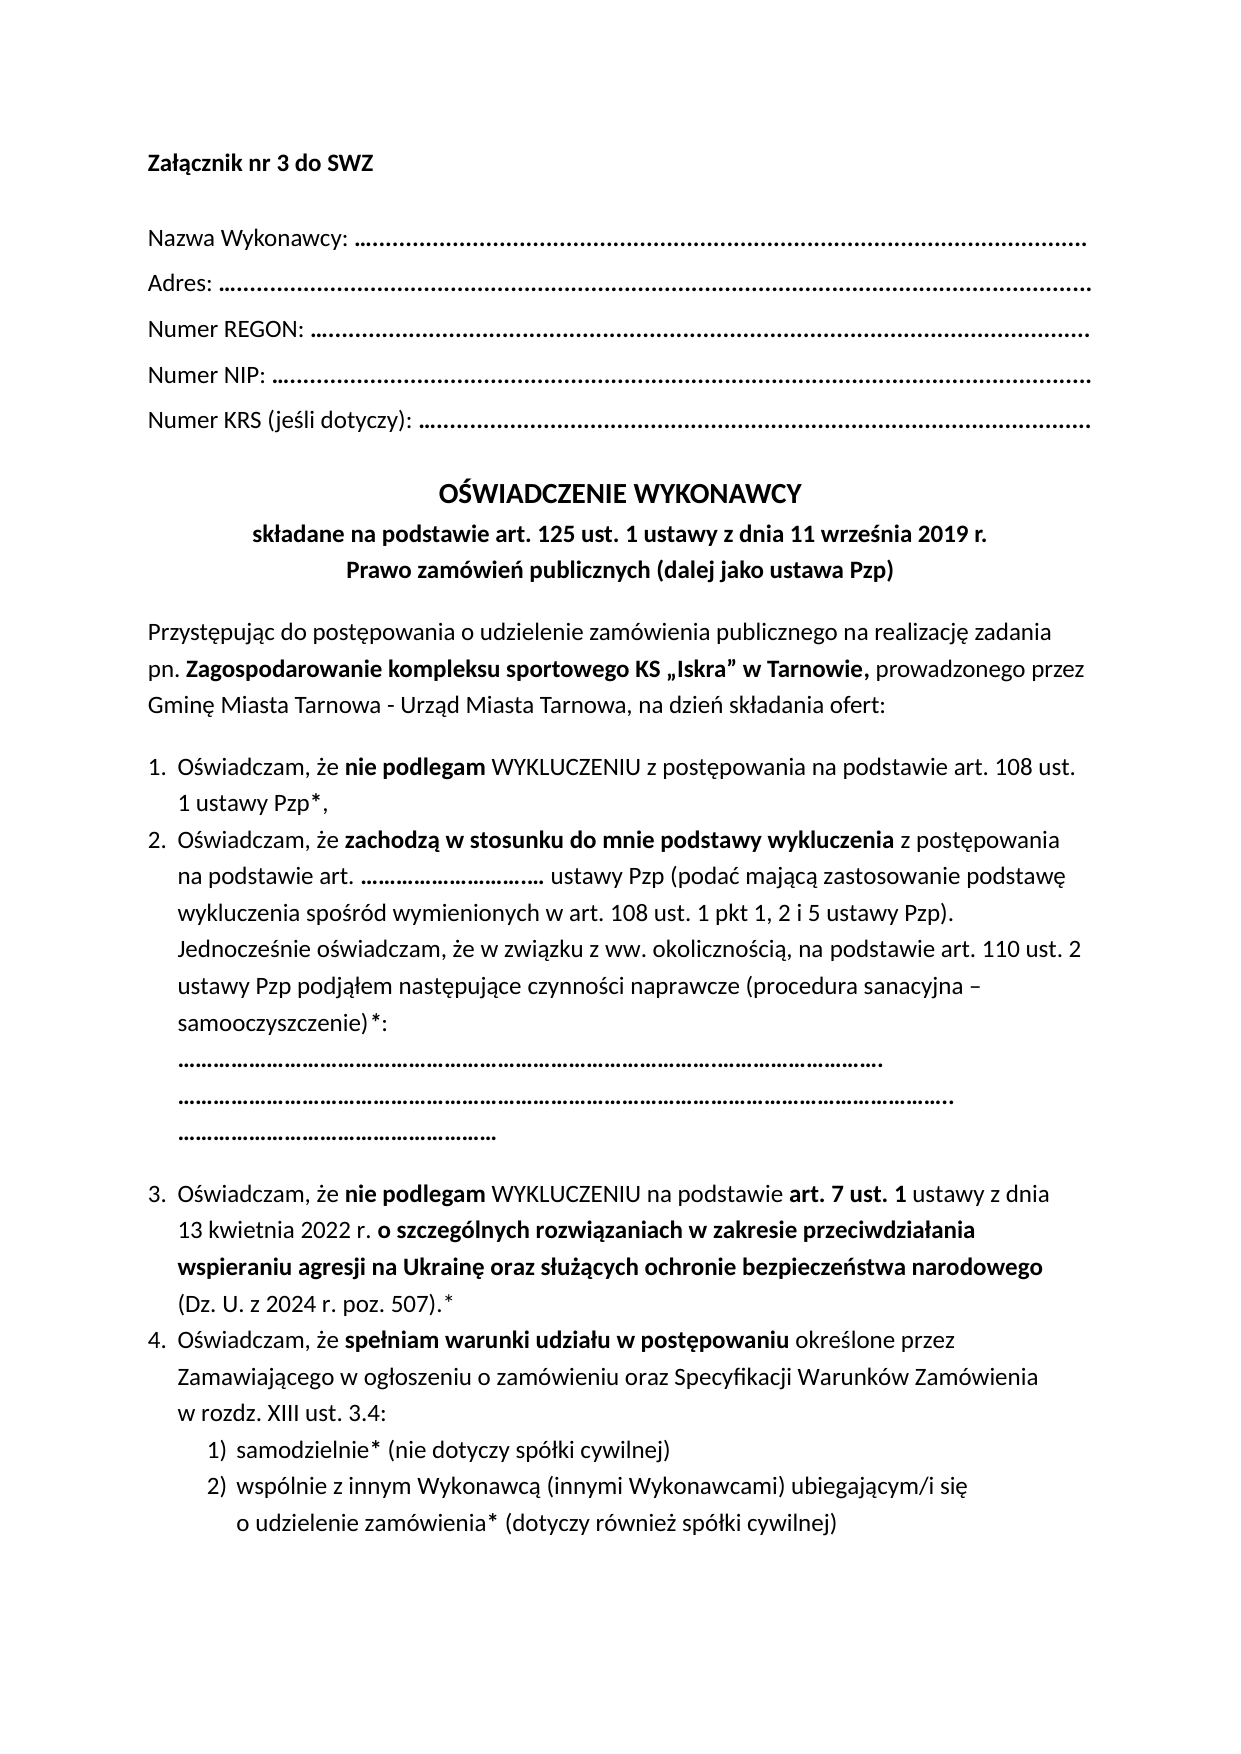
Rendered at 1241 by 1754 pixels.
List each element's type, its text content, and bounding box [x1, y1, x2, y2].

list Oświadczam, że nie podlegam WYKLUCZENIU na podstawie art. 7 ust. 1 ustawy z dnia 13 kwietnia 2022 r. o szczególnych rozwiązaniach w zakresie przeciwdziałania wspieraniu agresji na Ukrainę oraz służących ochronie bezpieczeństwa narodowego (Dz. U. z 2024 r. poz. 507).* [148, 1178, 1093, 1318]
text Adres: …................................................................................................................................ [148, 267, 1093, 298]
list Oświadczam, że nie podlegam WYKLUCZENIU z postępowania na podstawie art. 108 ust. 1 ustawy Pzp*, [148, 751, 1093, 818]
text Nazwa Wykonawcy: …........................................................................................................... [148, 222, 1093, 252]
list ……………………………………………………………………………….……………………….…………………………………………………………………………………………………………………..……………………………………………… [177, 1043, 1093, 1147]
text Załącznik nr 3 do SWZ [148, 148, 1093, 178]
text Numer REGON: ….................................................................................................................. [148, 313, 1093, 344]
list wspólnie z innym Wykonawcą (innymi Wykonawcami) ubiegającym/i się o udzielenie zamówienia* (dotyczy również spółki cywilnej) [207, 1471, 1093, 1538]
list samodzielnie* (nie dotyczy spółki cywilnej) [207, 1434, 1093, 1464]
list Oświadczam, że zachodzą w stosunku do mnie podstawy wykluczenia z postępowania na podstawie art. ……………………….… ustawy Pzp (podać mającą zastosowanie podstawę wykluczenia spośród wymienionych w art. 108 ust. 1 pkt 1, 2 i 5 ustawy Pzp). Jednocześnie oświadczam, że w związku z ww. okolicznością, na podstawie art. 110 ust. 2 ustawy Pzp podjąłem następujące czynności naprawcze (procedura sanacyjna – samooczyszczenie)*: [148, 824, 1093, 1037]
text składane na podstawie art. 125 ust. 1 ustawy z dnia 11 września 2019 r. [148, 518, 1093, 548]
text Numer NIP: …........................................................................................................................ [148, 359, 1093, 389]
text OŚWIADCZENIE WYKONAWCY [148, 475, 1093, 511]
text Numer KRS (jeśli dotyczy): ….................................................................................................. [148, 404, 1093, 435]
list Oświadczam, że spełniam warunki udziału w postępowaniu określone przez Zamawiającego w ogłoszeniu o zamówieniu oraz Specyfikacji Warunków Zamówienia w rozdz. XIII ust. 3.4: [148, 1324, 1093, 1428]
text Przystępując do postępowania o udzielenie zamówienia publicznego na realizację zadania pn. Zagospodarowanie kompleksu sportowego KS „Iskra” w Tarnowie, prowadzonego przez Gminę Miasta Tarnowa - Urząd Miasta Tarnowa, na dzień składania ofert: [148, 616, 1093, 720]
text Prawo zamówień publicznych (dalej jako ustawa Pzp) [148, 554, 1093, 585]
